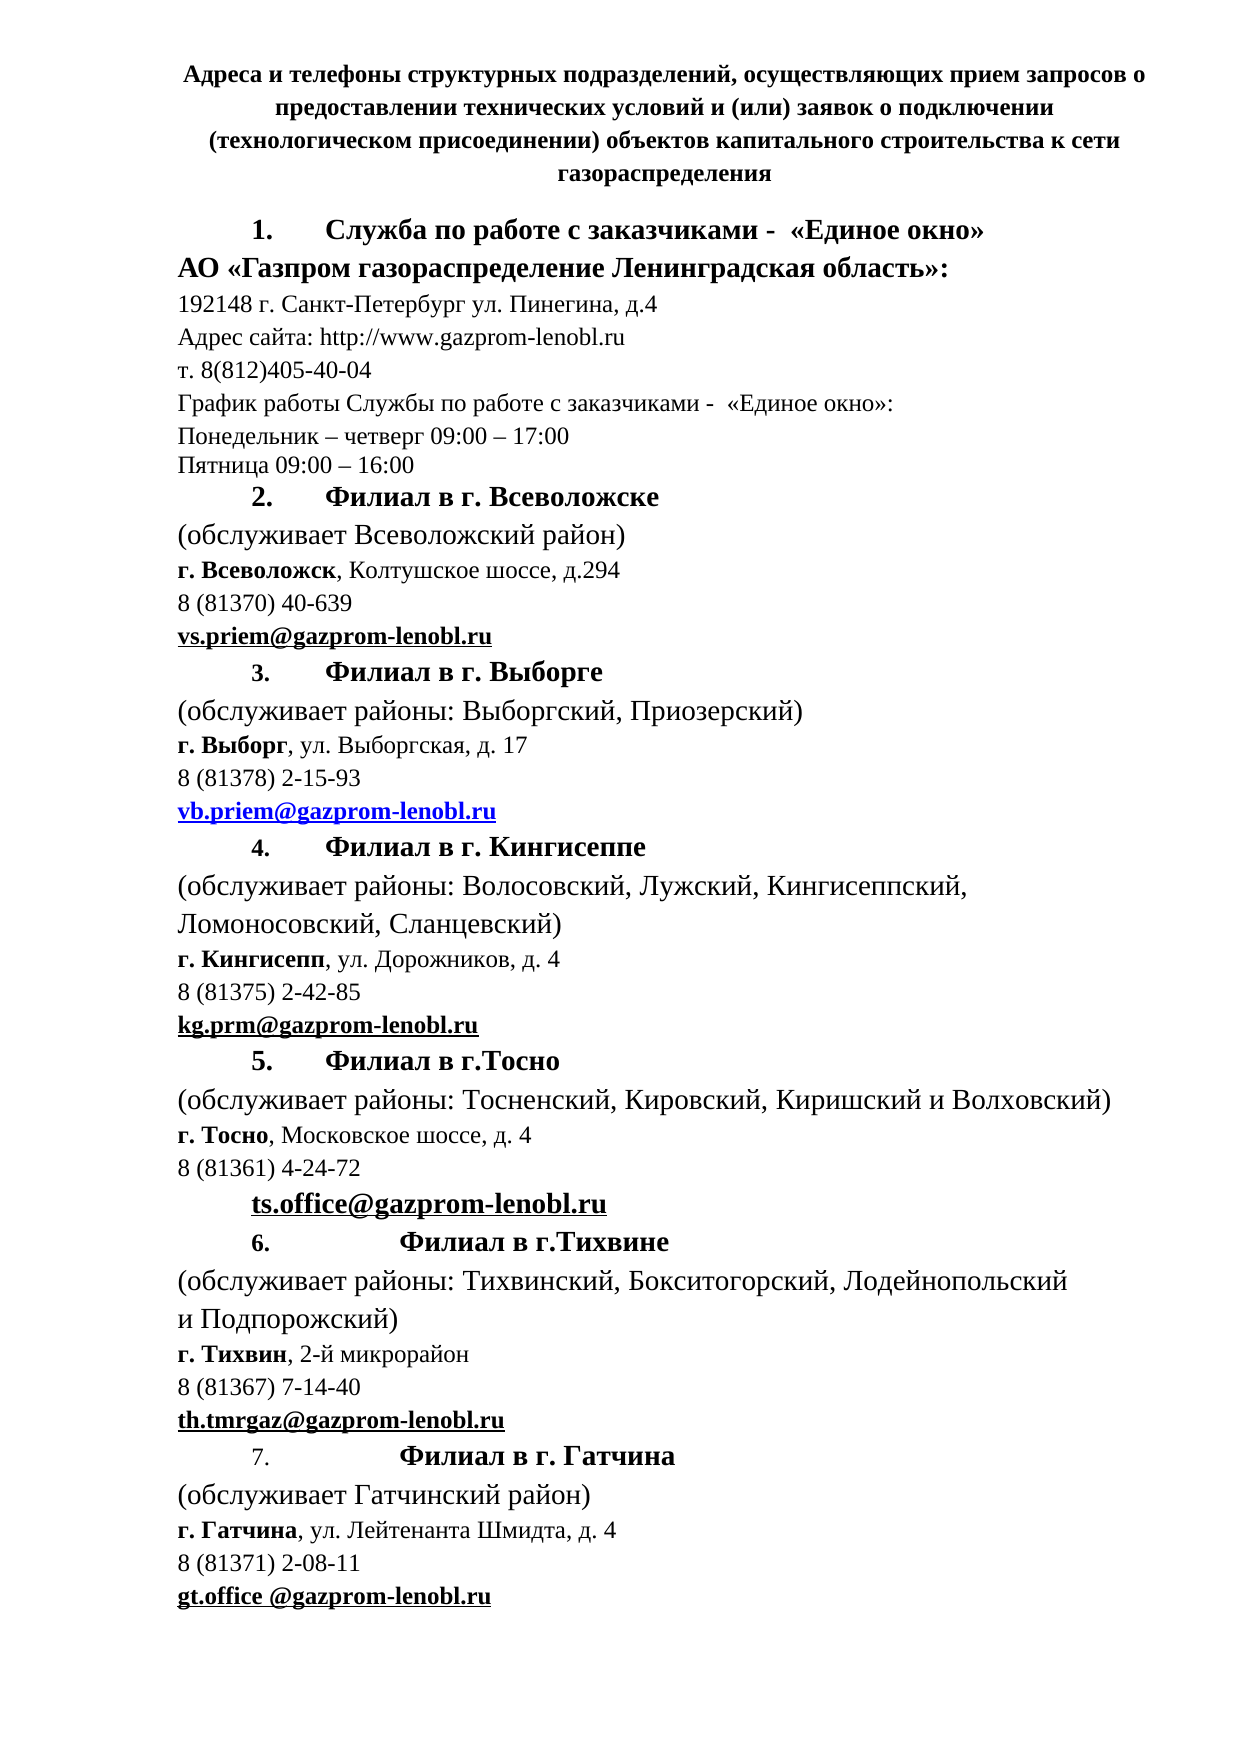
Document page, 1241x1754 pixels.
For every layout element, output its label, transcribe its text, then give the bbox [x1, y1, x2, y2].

text Понедельник – четверг 09:00 – 17:00 [177, 421, 1152, 450]
list Филиал в г. Гатчина (обслуживает Гатчинский район) г. Гатчина, ул. Лейтенанта Шмидта, д. 4 8 (81371) 2-08-11 gt.office @gazprom-lenobl.ru [177, 1438, 1152, 1609]
text График работы Службы по работе с заказчиками - «Единое окно»: [177, 388, 1152, 417]
list Служба по работе с заказчиками - «Единое окно» АО «Газпром газораспределение Ленинградская область»: [177, 212, 1152, 284]
text Адреса и телефоны структурных подразделений, осуществляющих прием запросов о предоставлении технических условий и (или) заявок о подключении (технологическом присоединении) объектов капитального строительства к сети газораспределения [177, 59, 1152, 187]
text ts.office@gazprom-lenobl.ru [177, 1186, 1152, 1219]
list Филиал в г.Тихвине (обслуживает районы: Тихвинский, Бокситогорский, Лодейнопольский и Подпорожский) г. Тихвин, 2-й микрорайон 8 (81367) 7-14-40 th.tmrgaz@gazprom-lenobl.ru [177, 1224, 1152, 1434]
text Адрес сайта: http://www.gazprom-lenobl.ru [177, 322, 1152, 351]
list Филиал в г. Кингисеппе (обслуживает районы: Волосовский, Лужский, Кингисеппский, Ломоносовский, Сланцевский) г. Кингисепп, ул. Дорожников, д. 4 8 (81375) 2-42-85 kg.prm@gazprom-lenobl.ru [177, 829, 1152, 1039]
list Филиал в г. Выборге (обслуживает районы: Выборгский, Приозерский) г. Выборг, ул. Выборгская, д. 17 8 (81378) 2-15-93 vb.priem@gazprom-lenobl.ru [177, 654, 1152, 825]
text 192148 г. Санкт-Петербург ул. Пинегина, д.4 [177, 289, 1152, 318]
text (обслуживает районы: Тосненский, Кировский, Киришский и Волховский) г. Тосно, Московское шоссе, д. 4 8 (81361) 4-24-72 [177, 1082, 1152, 1182]
text т. 8(812)405-40-04 [177, 355, 1152, 384]
text Пятница 09:00 – 16:00 [177, 450, 1152, 479]
list Филиал в г.Тосно [177, 1043, 1152, 1077]
list Филиал в г. Всеволожске [177, 479, 1152, 512]
text (обслуживает Всеволожский район) г. Всеволожск, Колтушское шоссе, д.294 8 (81370) 40-639 vs.priem@gazprom-lenobl.ru [177, 517, 1152, 650]
